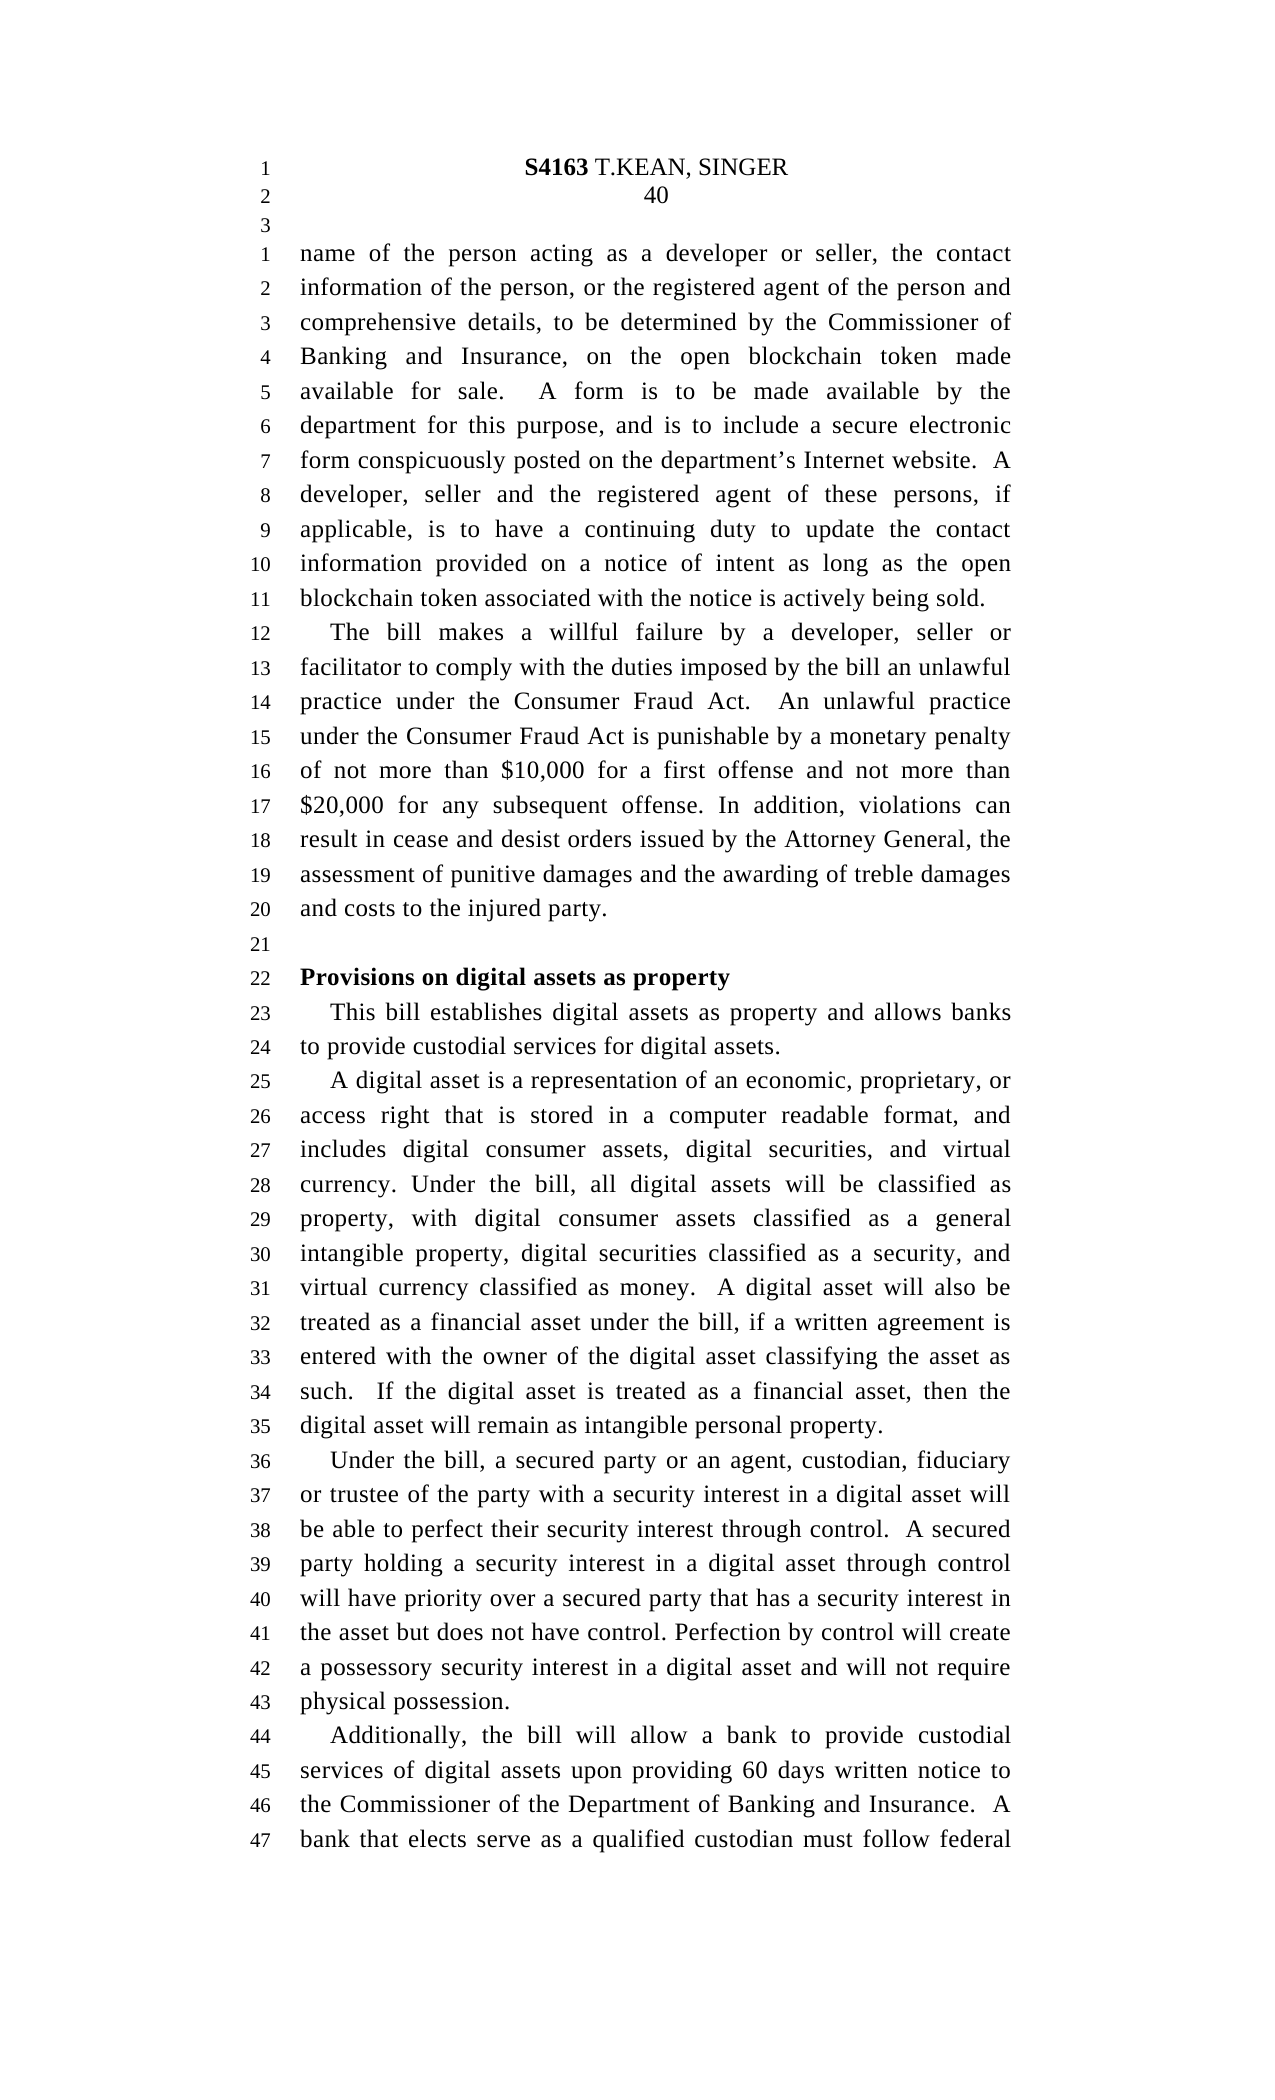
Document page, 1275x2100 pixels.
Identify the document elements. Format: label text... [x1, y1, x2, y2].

text The bill makes a willful failure by a developer, seller or facilitator to comply with the duties imposed by the bill an unlawful practice under the Consumer Fraud Act. An unlawful practice under the Consumer Fraud Act is punishable by a monetary penalty of not more than $10,000 for a first offense and not more than $20,000 for any subsequent offense. In addition, violations can result in cease and desist orders issued by the Attorney General, the assessment of punitive damages and the awarding of treble damages and costs to the injured party. [300, 617, 1012, 922]
text A digital asset is a representation of an economic, proprietary, or access right that is stored in a computer readable format, and includes digital consumer assets, digital securities, and virtual currency. Under the bill, all digital assets will be classified as property, with digital consumer assets classified as a general intangible property, digital securities classified as a security, and virtual currency classified as money. A digital asset will also be treated as a financial asset under the bill, if a written agreement is entered with the owner of the digital asset classifying the asset as such. If the digital asset is treated as a financial asset, then the digital asset will remain as intangible personal property. [300, 1066, 1012, 1439]
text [300, 238, 1012, 612]
text This bill establishes digital assets as property and allows banks to provide custodial services for digital assets. [300, 997, 1012, 1060]
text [300, 1721, 1012, 1853]
text Under the bill, a secured party or an agent, custodian, fiduciary or trustee of the party with a security interest in a digital asset will be able to perfect their security interest through control. A secured party holding a security interest in a digital asset through control will have priority over a secured party that has a security interest in the asset but does not have control. Perfection by control will create a possessory security interest in a digital asset and will not require physical possession. [300, 1445, 1012, 1715]
text Provisions on digital assets as property [300, 962, 1012, 991]
